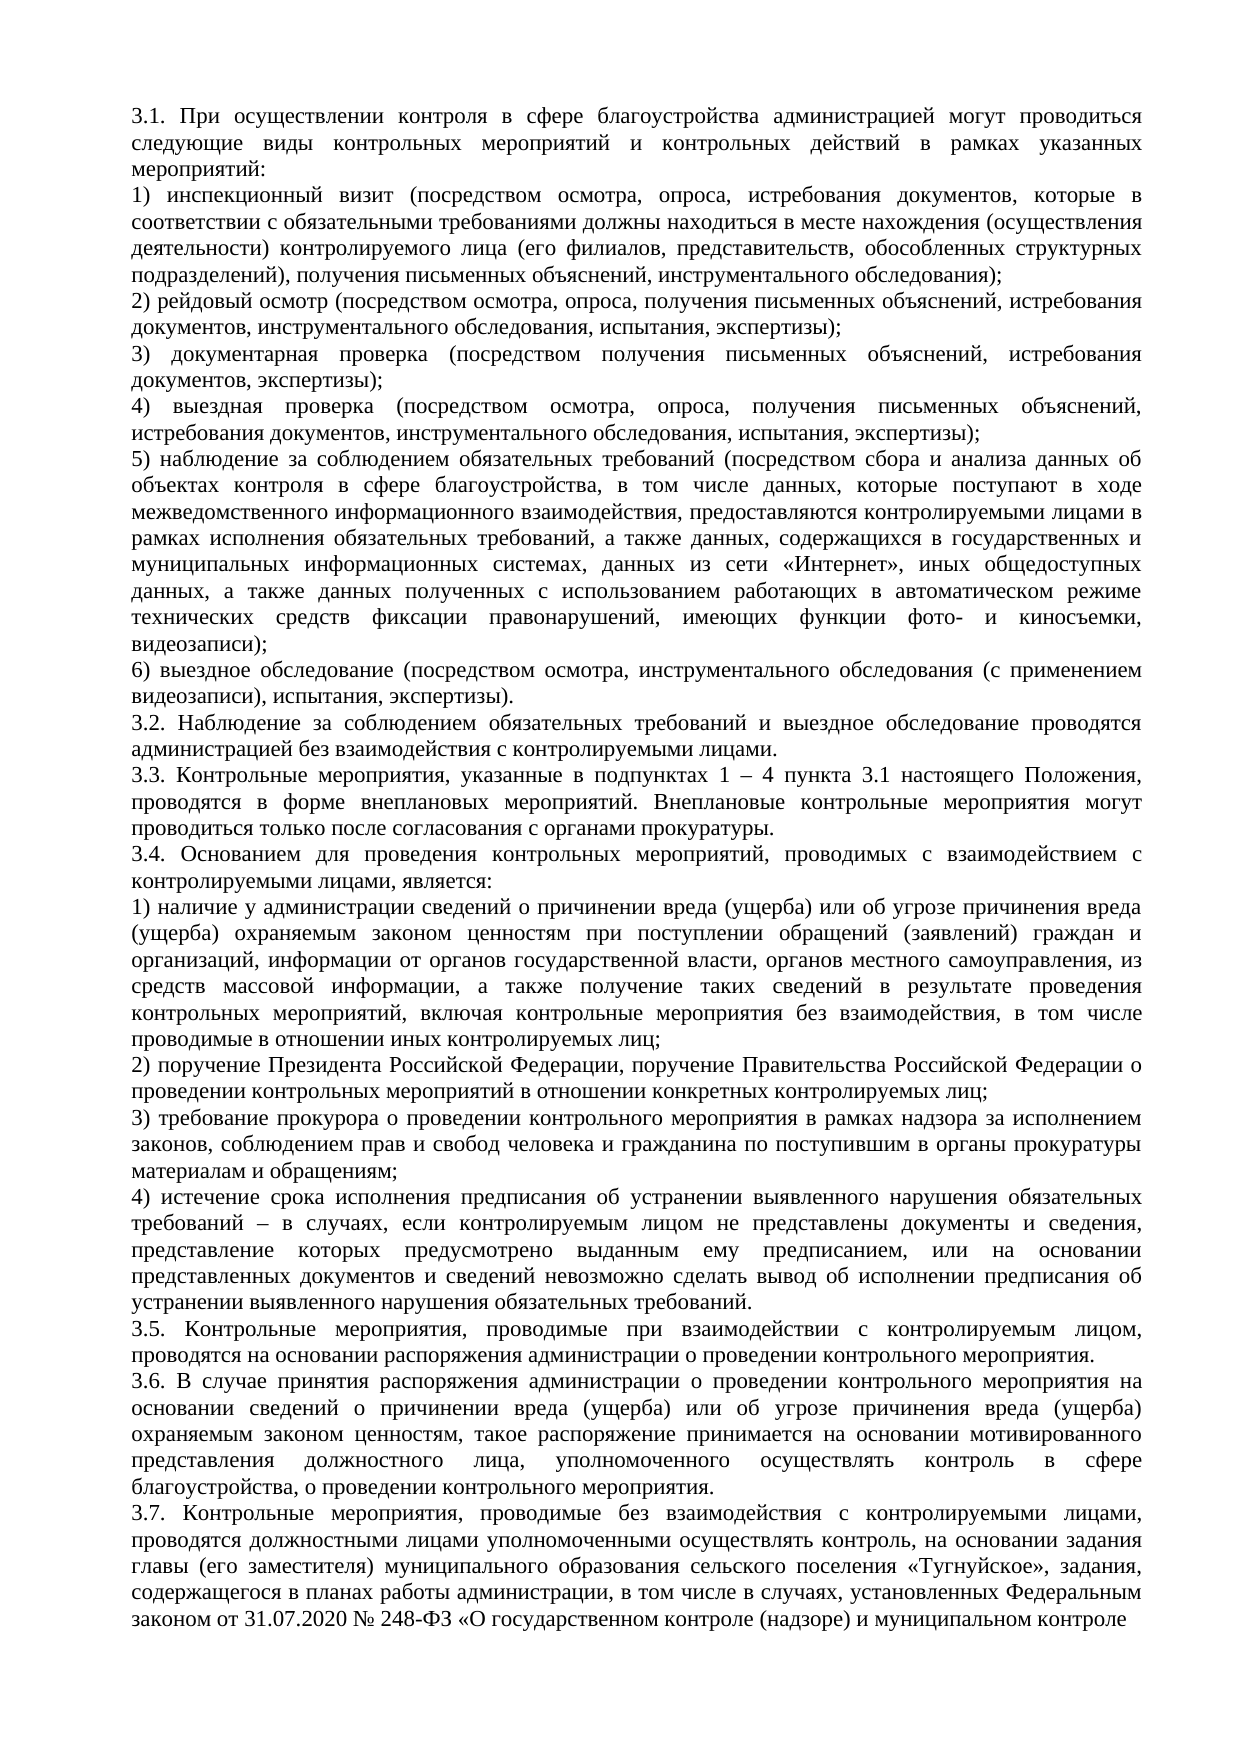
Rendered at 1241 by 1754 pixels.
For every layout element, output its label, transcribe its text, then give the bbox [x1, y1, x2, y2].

text 3.1. При осуществлении контроля в сфере благоустройства администрацией могут проводиться следующие виды контрольных мероприятий и контрольных действий в рамках указанных мероприятий: [131, 102, 1144, 182]
text 5) наблюдение за соблюдением обязательных требований (посредством сбора и анализа данных об объектах контроля в сфере благоустройства, в том числе данных, которые поступают в ходе межведомственного информационного взаимодействия, предоставляются контролируемыми лицами в рамках исполнения обязательных требований, а также данных, содержащихся в государственных и муниципальных информационных системах, данных из сети «Интернет», иных общедоступных данных, а также данных полученных с использованием работающих в автоматическом режиме технических средств фиксации правонарушений, имеющих функции фото- и киносъемки, видеозаписи); [131, 445, 1144, 656]
text 3) документарная проверка (посредством получения письменных объяснений, истребования документов, экспертизы); [131, 340, 1144, 392]
text 2) поручение Президента Российской Федерации, поручение Правительства Российской Федерации о проведении контрольных мероприятий в отношении конкретных контролируемых лиц; [131, 1051, 1144, 1104]
text 4) истечение срока исполнения предписания об устранении выявленного нарушения обязательных требований – в случаях, если контролируемым лицом не представлены документы и сведения, представление которых предусмотрено выданным ему предписанием, или на основании представленных документов и сведений невозможно сделать вывод об исполнении предписания об устранении выявленного нарушения обязательных требований. [131, 1183, 1144, 1315]
text 3.2. Наблюдение за соблюдением обязательных требований и выездное обследование проводятся администрацией без взаимодействия с контролируемыми лицами. [131, 709, 1144, 761]
text 4) выездная проверка (посредством осмотра, опроса, получения письменных объяснений, истребования документов, инструментального обследования, испытания, экспертизы); [131, 392, 1144, 445]
text 3.6. В случае принятия распоряжения администрации о проведении контрольного мероприятия на основании сведений о причинении вреда (ущерба) или об угрозе причинения вреда (ущерба) охраняемым законом ценностям, такое распоряжение принимается на основании мотивированного представления должностного лица, уполномоченного осуществлять контроль в сфере благоустройства, о проведении контрольного мероприятия. [131, 1367, 1144, 1499]
text 1) наличие у администрации сведений о причинении вреда (ущерба) или об угрозе причинения вреда (ущерба) охраняемым законом ценностям при поступлении обращений (заявлений) граждан и организаций, информации от органов государственной власти, органов местного самоуправления, из средств массовой информации, а также получение таких сведений в результате проведения контрольных мероприятий, включая контрольные мероприятия без взаимодействия, в том числе проводимые в отношении иных контролируемых лиц; [131, 893, 1144, 1051]
text 6) выездное обследование (посредством осмотра, инструментального обследования (с применением видеозаписи), испытания, экспертизы). [131, 656, 1144, 709]
text 3) требование прокурора о проведении контрольного мероприятия в рамках надзора за исполнением законов, соблюдением прав и свобод человека и гражданина по поступившим в органы прокуратуры материалам и обращениям; [131, 1104, 1144, 1183]
text 3.3. Контрольные мероприятия, указанные в подпунктах 1 – 4 пункта 3.1 настоящего Положения, проводятся в форме внеплановых мероприятий. Внеплановые контрольные мероприятия могут проводиться только после согласования с органами прокуратуры. [131, 761, 1144, 840]
text 3.4. Основанием для проведения контрольных мероприятий, проводимых с взаимодействием с контролируемыми лицами, является: [131, 840, 1144, 893]
text 3.5. Контрольные мероприятия, проводимые при взаимодействии с контролируемым лицом, проводятся на основании распоряжения администрации о проведении контрольного мероприятия. [131, 1315, 1144, 1367]
text 1) инспекционный визит (посредством осмотра, опроса, истребования документов, которые в соответствии с обязательными требованиями должны находиться в месте нахождения (осуществления деятельности) контролируемого лица (его филиалов, представительств, обособленных структурных подразделений), получения письменных объяснений, инструментального обследования); [131, 182, 1144, 287]
text 3.7. Контрольные мероприятия, проводимые без взаимодействия с контролируемыми лицами, проводятся должностными лицами уполномоченными осуществлять контроль, на основании задания главы (его заместителя) муниципального образования сельского поселения «Тугнуйское», задания, содержащегося в планах работы администрации, в том числе в случаях, установленных Федеральным законом от 31.07.2020 № 248-ФЗ «О государственном контроле (надзоре) и муниципальном контроле [131, 1499, 1144, 1631]
text 2) рейдовый осмотр (посредством осмотра, опроса, получения письменных объяснений, истребования документов, инструментального обследования, испытания, экспертизы); [131, 287, 1144, 340]
